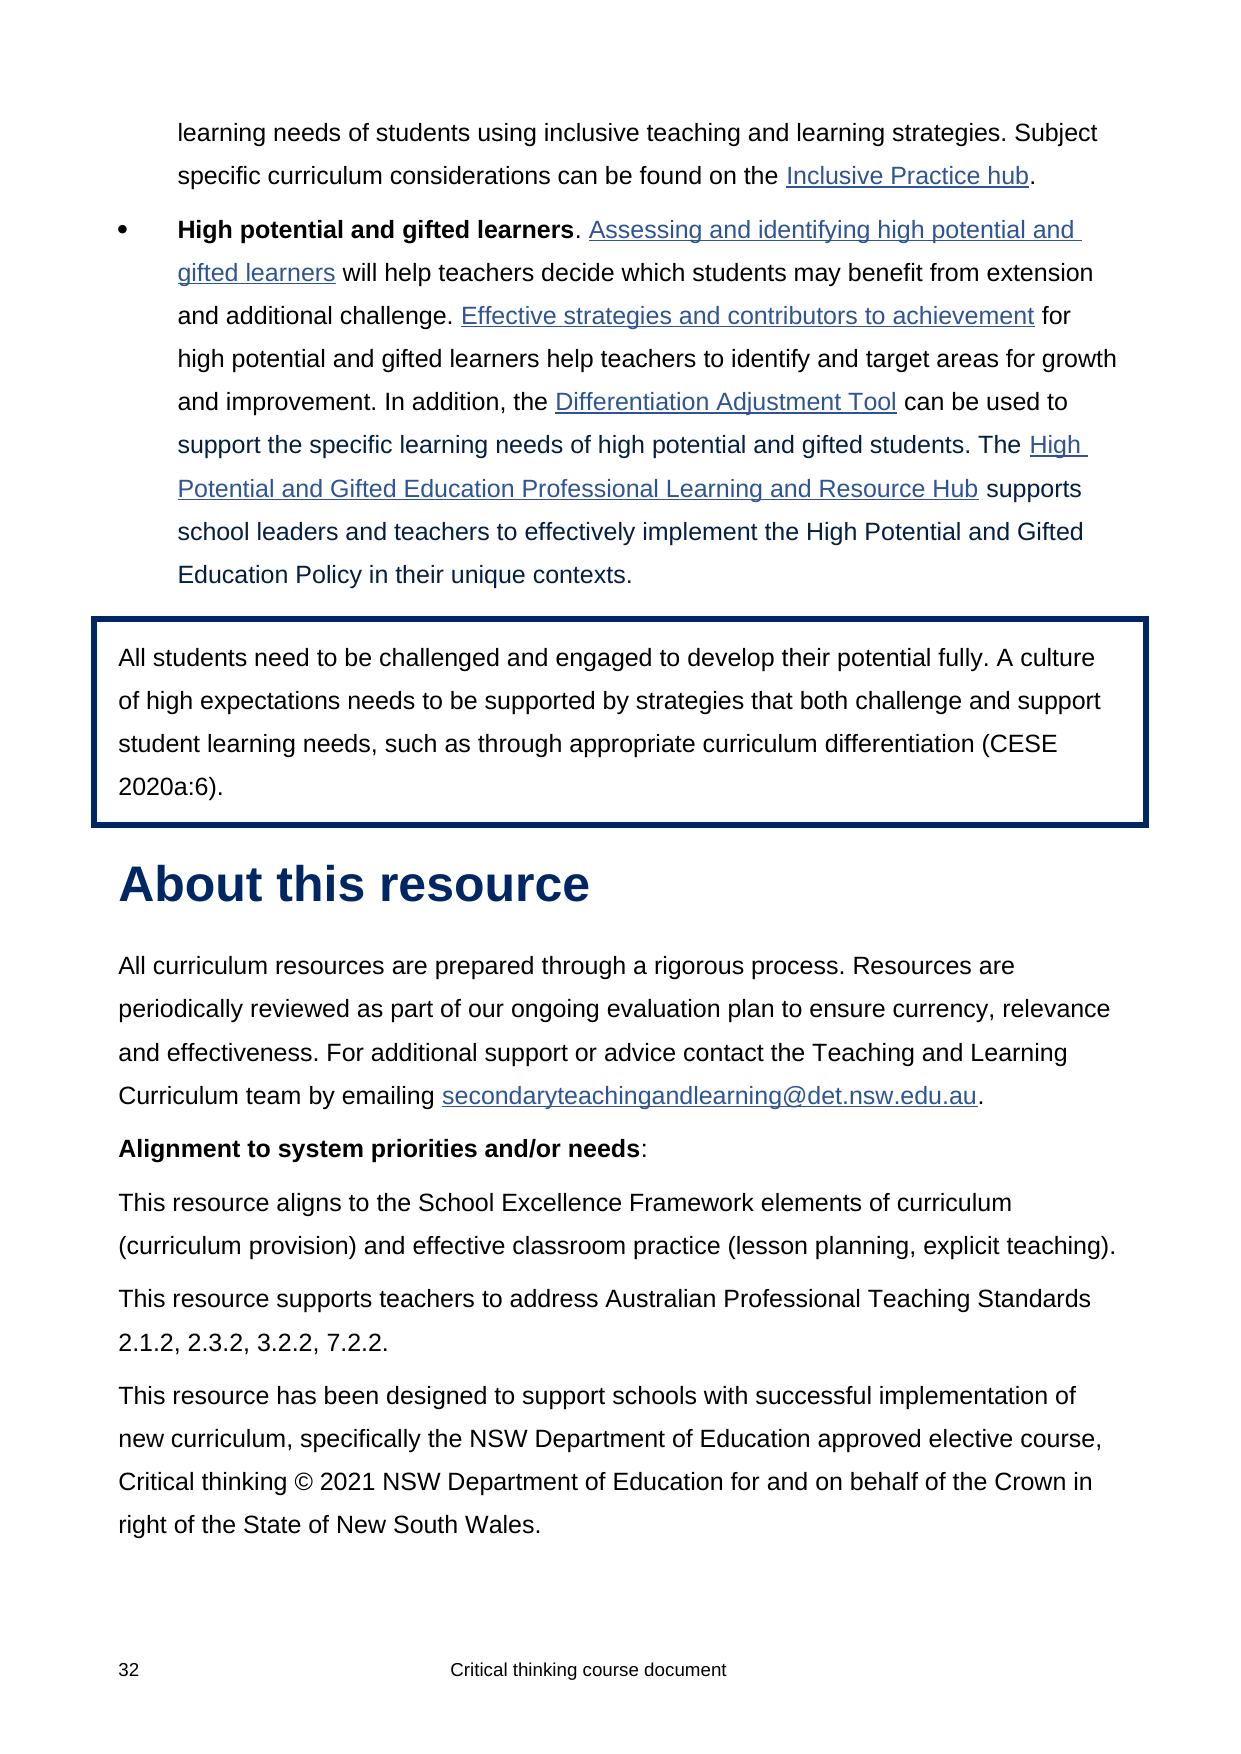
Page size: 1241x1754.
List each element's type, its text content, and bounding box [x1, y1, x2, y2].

text Alignment to system priorities and/or needs: [118, 1134, 1122, 1163]
text This resource supports teachers to address Australian Professional Teaching Standards 2.1.2, 2.3.2, 3.2.2, 7.2.2. [118, 1284, 1122, 1356]
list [118, 118, 1122, 190]
subtitle About this resource [118, 855, 1122, 912]
text All curriculum resources are prepared through a rigorous process. Resources are periodically reviewed as part of our ongoing evaluation plan to ensure currency, relevance and effectiveness. For additional support or advice contact the Teaching and Learning Curriculum team by emailing secondaryteachingandlearning@det.nsw.edu.au. [118, 951, 1122, 1109]
text This resource has been designed to support schools with successful implementation of new curriculum, specifically the NSW Department of Education approved elective course, Critical thinking © 2021 NSW Department of Education for and on behalf of the Crown in right of the State of New South Wales. [118, 1381, 1122, 1539]
text This resource aligns to the School Excellence Framework elements of curriculum (curriculum provision) and effective classroom practice (lesson planning, explicit teaching). [118, 1188, 1122, 1260]
list High potential and gifted learners. Assessing and identifying high potential and gifted learners will help teachers decide which students may benefit from extension and additional challenge. Effective strategies and contributors to achievement for high potential and gifted learners help teachers to identify and target areas for growth and improvement. In addition, the Differentiation Adjustment Tool can be used to support the specific learning needs of high potential and gifted students. The High Potential and Gifted Education Professional Learning and Resource Hub supports school leaders and teachers to effectively implement the High Potential and Gifted Education Policy in their unique contexts. [118, 215, 1122, 589]
text All students need to be challenged and engaged to develop their potential fully. A culture of high expectations needs to be supported by strategies that both challenge and support student learning needs, such as through appropriate curriculum differentiation (CESE 2020a:6). [97, 622, 1143, 822]
